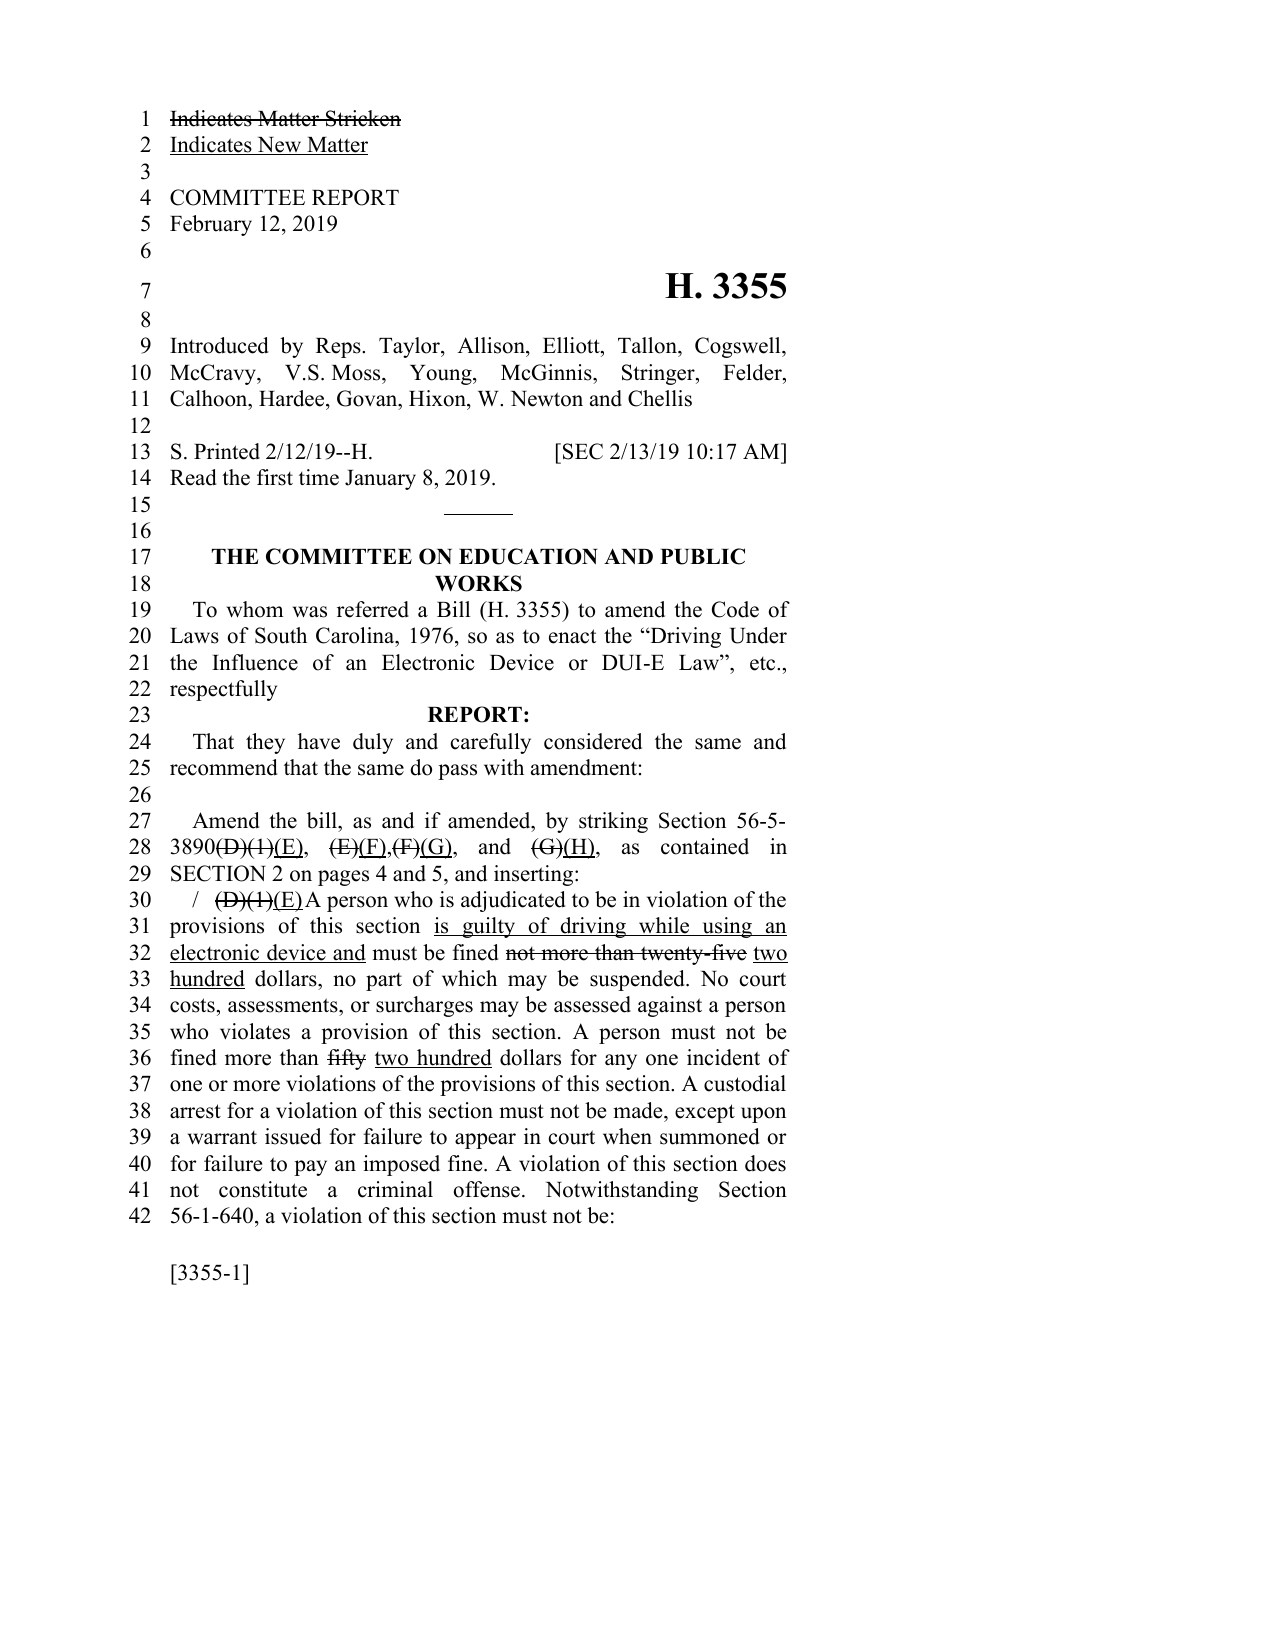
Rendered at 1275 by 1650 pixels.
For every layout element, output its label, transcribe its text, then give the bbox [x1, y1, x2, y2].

text THE COMMITTEE ON EDUCATION AND PUBLIC WORKS [169, 543, 787, 596]
text That they have duly and carefully considered the same and recommend that the same do pass with amendment: [169, 728, 787, 781]
text Introduced by Reps. Taylor, Allison, Elliott, Tallon, Cogswell, McCravy, V.S. Moss, Young, McGinnis, Stringer, Felder, Calhoon, Hardee, Govan, Hixon, W. Newton and Chellis [169, 333, 787, 412]
text Indicates New Matter [169, 131, 787, 158]
text H. 3355 [169, 263, 787, 306]
text February 12, 2019 [169, 210, 787, 237]
text To whom was referred a Bill (H. 3355) to amend the Code of Laws of South Carolina, 1976, so as to enact the “Driving Under the Influence of an Electronic Device or DUI-E Law”, etc., respectfully [169, 596, 787, 702]
text S. Printed 2/12/19--H. [SEC 2/13/19 10:17 AM] [169, 438, 787, 464]
text COMMITTEE REPORT [169, 184, 787, 210]
text / (D)(1)(E) A person who is adjudicated to be in violation of the provisions of this section is guilty of driving while using an electronic device and must be fined not more than twenty-five two hundred dollars, no part of which may be suspended. No court costs, assessments, or surcharges may be assessed against a person who violates a provision of this section. A person must not be fined more than fifty two hundred dollars for any one incident of one or more violations of the provisions of this section. A custodial arrest for a violation of this section must not be made, except upon a warrant issued for failure to appear in court when summoned or for failure to pay an imposed fine. A violation of this section does not constitute a criminal offense. Notwithstanding Section 56-1-640, a violation of this section must not be: [169, 886, 787, 1229]
text Amend the bill, as and if amended, by striking Section 56-5-3890(D)(1)(E), (E)(F),(F)(G), and (G)(H), as contained in SECTION 2 on pages 4 and 5, and inserting: [169, 807, 787, 886]
text REPORT: [169, 702, 787, 728]
text Read the first time January 8, 2019. [169, 464, 787, 491]
text Indicates Matter Stricken [169, 105, 787, 131]
